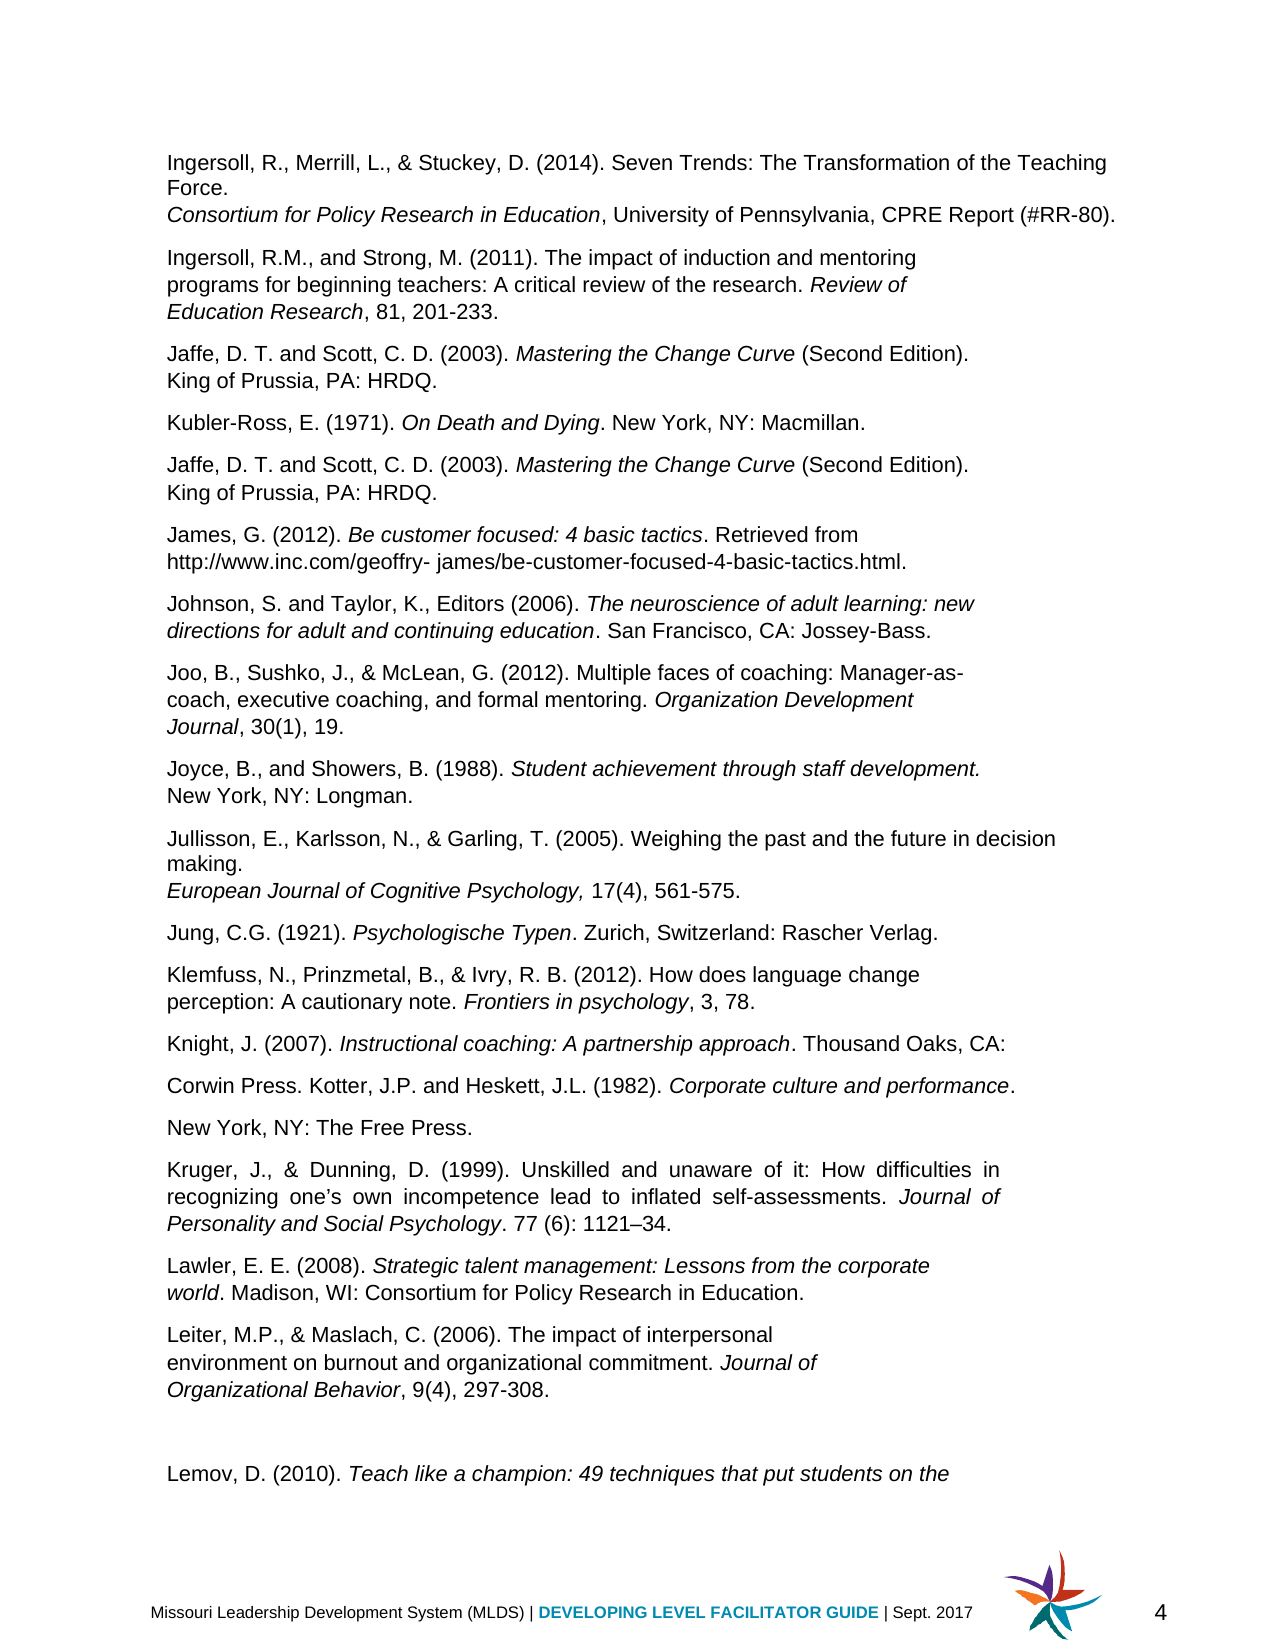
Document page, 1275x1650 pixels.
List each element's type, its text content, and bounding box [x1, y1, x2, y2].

text Kubler-Ross, E. (1971). On Death and Dying. New York, NY: Macmillan. [167, 410, 1125, 435]
text Jullisson, E., Karlsson, N., & Garling, T. (2005). Weighing the past and the future in decision making. [167, 826, 1125, 876]
text Knight, J. (2007). Instructional coaching: A partnership approach. Thousand Oaks, CA: Corwin Press. Kotter, J.P. and Heskett, J.L. (1982). Corporate culture and performance. New York, NY: The Free Press. [167, 1031, 1031, 1140]
text Jung, C.G. (1921). Psychologische Typen. Zurich, Switzerland: Rascher Verlag. [167, 920, 1125, 945]
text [167, 1461, 983, 1486]
text Jaffe, D. T. and Scott, C. D. (2003). Mastering the Change Curve (Second Edition). King of Prussia, PA: HRDQ. [167, 341, 1016, 393]
text James, G. (2012). Be customer focused: 4 basic tactics. Retrieved from http://www.inc.com/geoffry- james/be-customer-focused-4-basic-tactics.html. [167, 521, 976, 574]
text Johnson, S. and Taylor, K., Editors (2006). The neuroscience of adult learning: new directions for adult and continuing education. San Francisco, CA: Jossey-Bass. [167, 591, 1017, 643]
text Joyce, B., and Showers, B. (1988). Student achievement through staff development. New York, NY: Longman. [167, 756, 983, 809]
text Consortium for Policy Research in Education, University of Pennsylvania, CPRE Report (#RR-80). [167, 202, 1125, 227]
text Joo, B., Sushko, J., & McLean, G. (2012). Multiple faces of coaching: Manager-as-coach, executive coaching, and formal mentoring. Organization Development Journal, 30(1), 19. [167, 660, 973, 739]
text Kruger, J., & Dunning, D. (1999). Unskilled and unaware of it: How difficulties in recognizing one’s own incompetence lead to inflated self-assessments. Journal of Personality and Social Psychology. 77 (6): 1121–34. [167, 1157, 1000, 1236]
text Lawler, E. E. (2008). Strategic talent management: Lessons from the corporate world. Madison, WI: Consortium for Policy Research in Education. [167, 1253, 983, 1306]
text Jaffe, D. T. and Scott, C. D. (2003). Mastering the Change Curve (Second Edition). King of Prussia, PA: HRDQ. [167, 452, 1016, 504]
text Leiter, M.P., & Maslach, C. (2006). The impact of interpersonal environment on burnout and organizational commitment. Journal of Organizational Behavior, 9(4), 297-308. [167, 1322, 899, 1402]
picture [1053, 1600, 1069, 1606]
text European Journal of Cognitive Psychology, 17(4), 561-575. [167, 878, 1125, 903]
text Ingersoll, R.M., and Strong, M. (2011). The impact of induction and mentoring programs for beginning teachers: A critical review of the research. Review of Education Research, 81, 201-233. [167, 244, 1004, 324]
text Klemfuss, N., Prinzmetal, B., & Ivry, R. B. (2012). How does language change perception: A cautionary note. Frontiers in psychology, 3, 78. [167, 962, 1017, 1014]
picture [1014, 1590, 1069, 1640]
text Ingersoll, R., Merrill, L., & Stuckey, D. (2014). Seven Trends: The Transformation of the Teaching Force. [167, 150, 1125, 200]
